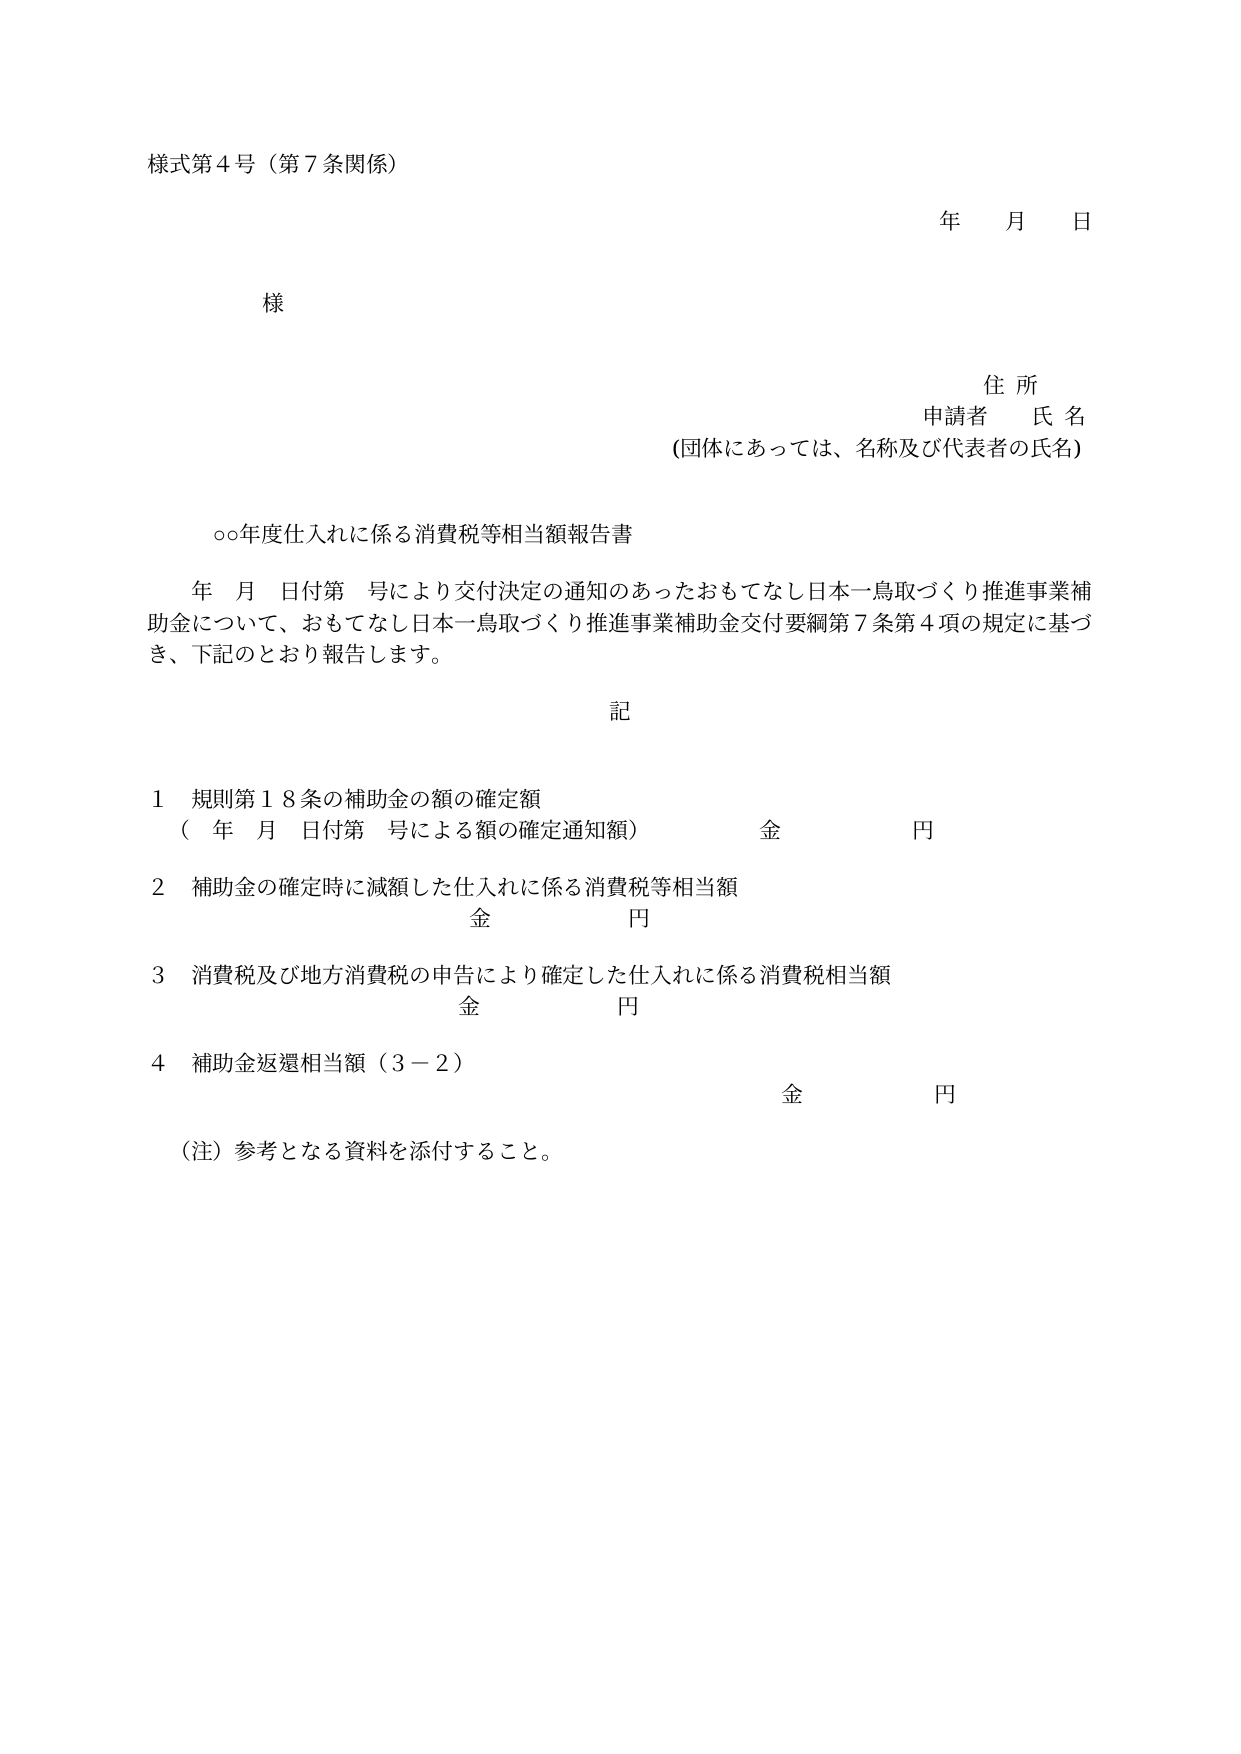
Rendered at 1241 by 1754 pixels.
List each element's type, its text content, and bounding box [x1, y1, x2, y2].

text ○○年度仕入れに係る消費税等相当額報告書 [147, 518, 1092, 549]
text 金 円 [147, 1078, 1092, 1109]
text １ 規則第１８条の補助金の額の確定額 [147, 782, 1092, 813]
text （注）参考となる資料を添付すること。 [147, 1134, 1092, 1166]
text 様式第４号（第７条関係） [147, 148, 1092, 179]
text ２ 補助金の確定時に減額した仕入れに係る消費税等相当額 [147, 870, 1092, 901]
text (団体にあっては、名称及び代表者の氏名) [147, 431, 1092, 463]
text 申請者 氏名 [147, 399, 1086, 431]
text 金 円 [147, 901, 1092, 933]
text ３ 消費税及び地方消費税の申告により確定した仕入れに係る消費税相当額 [147, 958, 1092, 989]
text 年 月 日 [147, 204, 1092, 236]
text 金 円 [147, 989, 1092, 1021]
text 年 月 日付第 号により交付決定の通知のあったおもてなし日本一鳥取づくり推進事業補助金について、おもてなし日本一鳥取づくり推進事業補助金交付要綱第７条第４項の規定に基づき、下記のとおり報告します。 [147, 574, 1092, 669]
text ４ 補助金返還相当額（３－２） [147, 1046, 1092, 1078]
text （ 年 月 日付第 号による額の確定通知額） 金 円 [147, 813, 1092, 845]
text 様 [147, 286, 1092, 318]
text 住所 [147, 368, 1038, 399]
text 記 [147, 694, 1092, 725]
